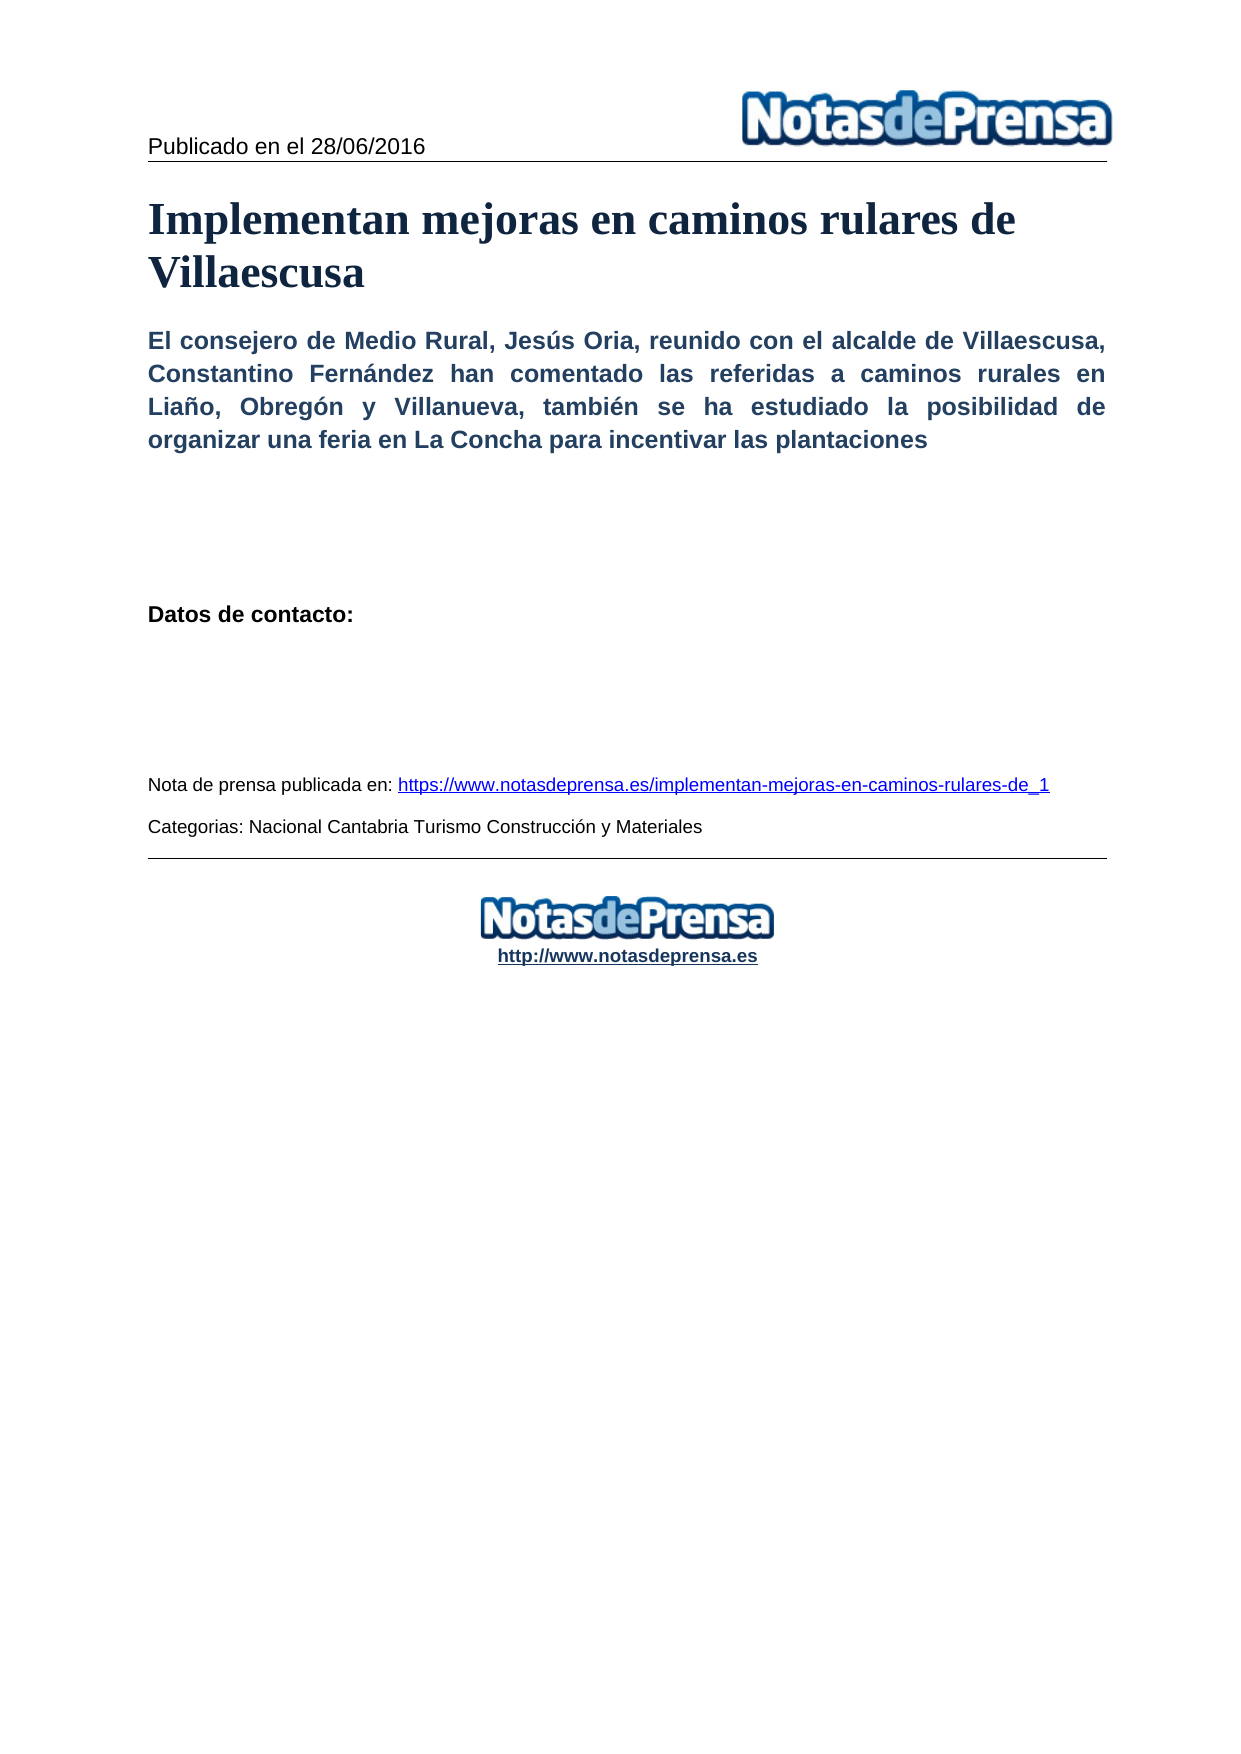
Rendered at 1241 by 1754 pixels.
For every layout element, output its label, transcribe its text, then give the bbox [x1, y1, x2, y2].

text Categorias: Nacional Cantabria Turismo Construcción y Materiales [148, 816, 1107, 837]
text Publicado en el 28/06/2016 [148, 133, 1107, 161]
text http://www.notasdeprensa.es [148, 945, 1107, 967]
picture [480, 895, 775, 941]
text Nota de prensa publicada en: https://www.notasdeprensa.es/implementan-mejoras-en-caminos-rulares-de_1 [148, 773, 1107, 795]
text Datos de contacto: [148, 601, 1107, 628]
subtitle El consejero de Medio Rural, Jesús Oria, reunido con el alcalde de Villaescusa, Constantino Fernández han comentado las referidas a caminos rurales en Liaño, Obregón y Villanueva, también se ha estudiado la posibilidad de organizar una feria en La Concha para incentivar las plantaciones [148, 326, 1107, 454]
picture [742, 90, 1113, 148]
subtitle Implementan mejoras en caminos rulares de Villaescusa [148, 192, 1107, 297]
